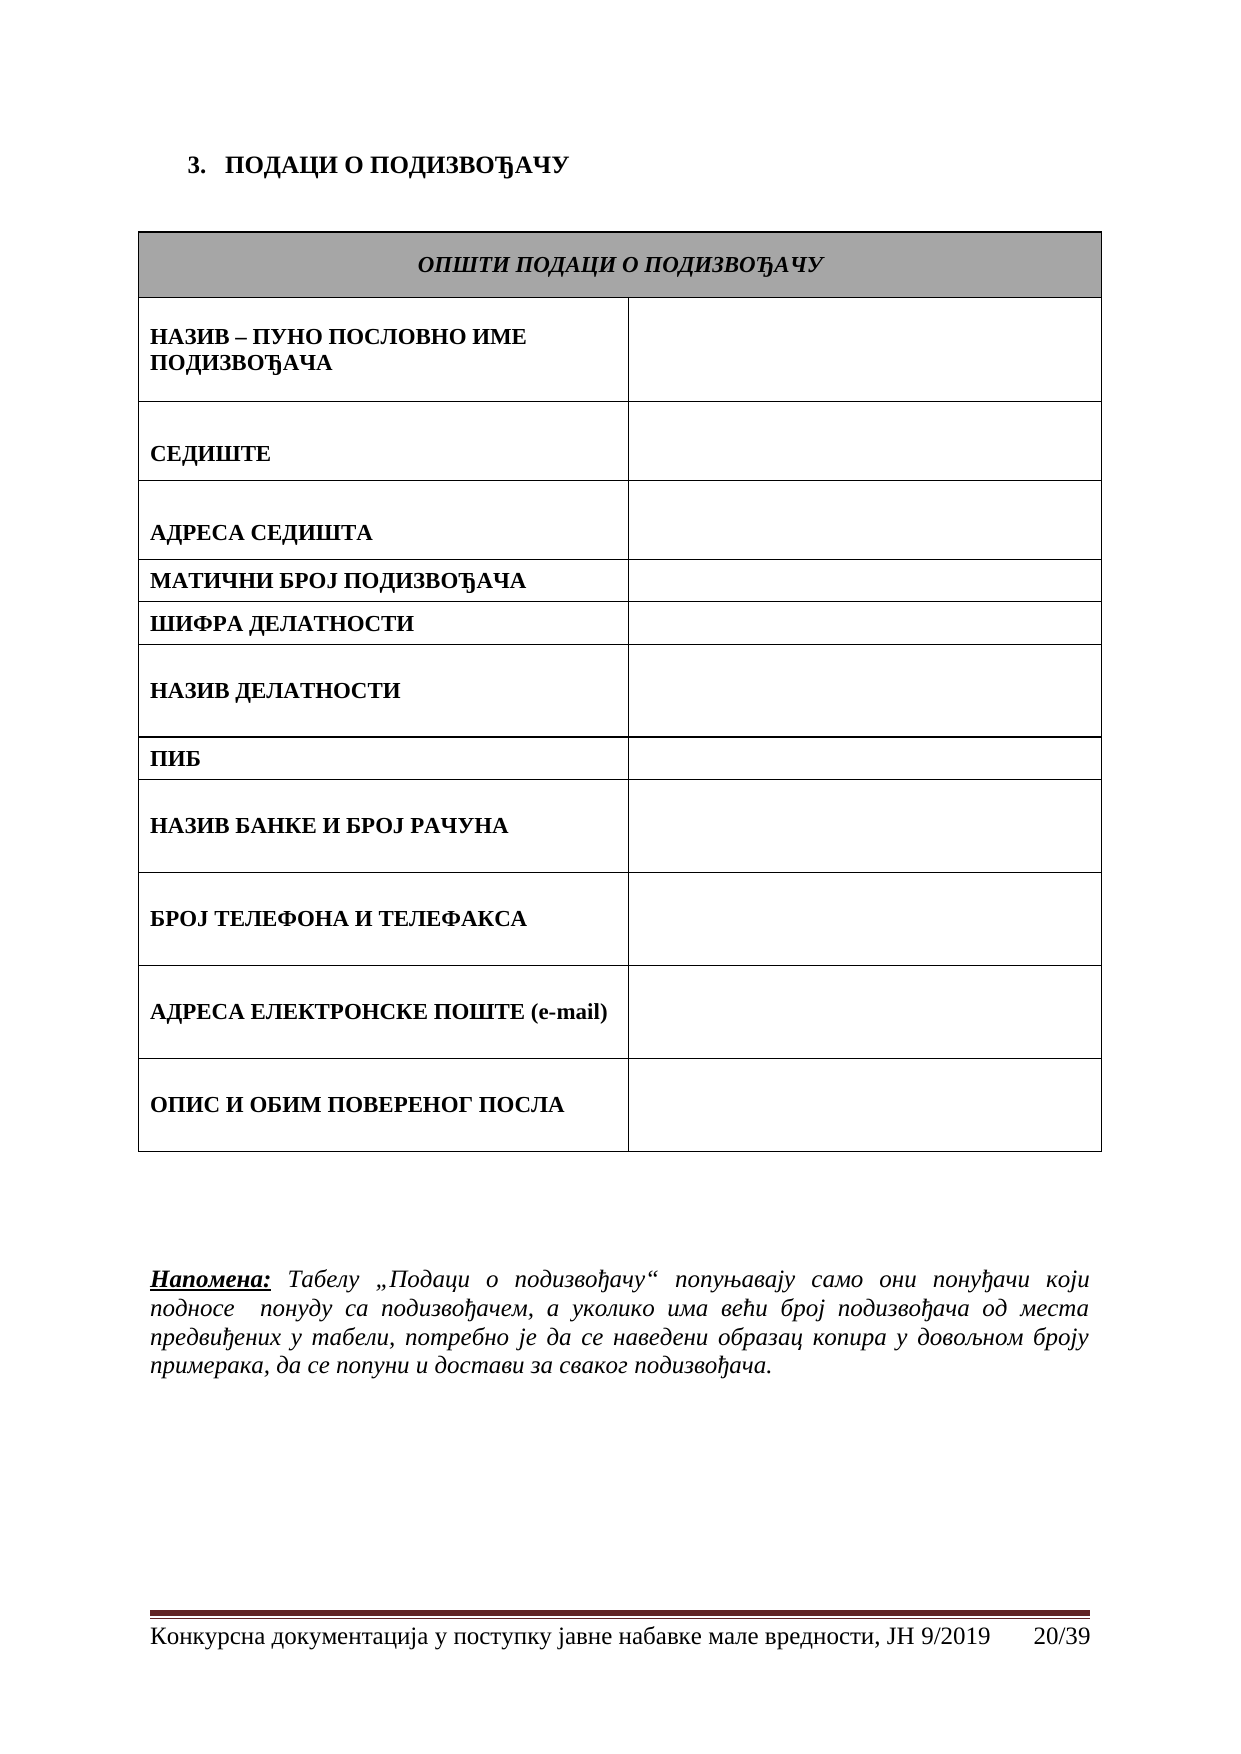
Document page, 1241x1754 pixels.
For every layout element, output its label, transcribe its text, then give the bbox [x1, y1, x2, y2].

table_cell АДРЕСА ЕЛЕКТРОНСКЕ ПОШТЕ (е-mail) [139, 966, 628, 1058]
text Напомена: Табелу „Подаци о подизвођачу“ попуњавају само они понуђачи који подносе понуду са подизвођачем, а уколико има већи број подизвођача од места предвиђених у табели, потребно је да се наведени образац копира у довољном броју примерака, да се попуни и достави за сваког подизвођача. [150, 1264, 1090, 1379]
table_cell [629, 602, 1101, 643]
table_cell НАЗИВ – ПУНО ПОСЛОВНО ИМЕ ПОДИЗВОЂАЧА [139, 298, 628, 401]
table_cell МАТИЧНИ БРОЈ ПОДИЗВОЂАЧА [139, 560, 628, 601]
table_cell БРОЈ ТЕЛЕФОНА И ТЕЛЕФАКСА [139, 873, 628, 965]
table_cell [629, 780, 1101, 872]
table_cell ШИФРА ДЕЛАТНОСТИ [139, 602, 628, 643]
table_cell [629, 402, 1101, 480]
table_cell [629, 645, 1101, 736]
table_cell АДРЕСА СЕДИШТА [139, 481, 628, 559]
table_cell НАЗИВ БАНКЕ И БРОЈ РАЧУНА [139, 780, 628, 872]
table_header ОПШТИ ПОДАЦИ О ПОДИЗВОЂАЧУ [139, 233, 1101, 297]
table_cell [629, 298, 1101, 401]
table_cell [629, 1059, 1101, 1151]
table_cell [629, 481, 1101, 559]
table_cell СЕДИШТЕ [139, 402, 628, 480]
table_cell НАЗИВ ДЕЛАТНОСТИ [139, 645, 628, 736]
table_cell [629, 560, 1101, 601]
table_cell ОПИС И ОБИМ ПОВЕРЕНОГ ПОСЛА [139, 1059, 628, 1151]
table_cell ПИБ [139, 738, 628, 779]
list ПОДАЦИ О ПОДИЗВОЂАЧУ [187, 150, 1090, 179]
table_cell [629, 873, 1101, 965]
table_cell [629, 738, 1101, 779]
table_cell [629, 966, 1101, 1058]
